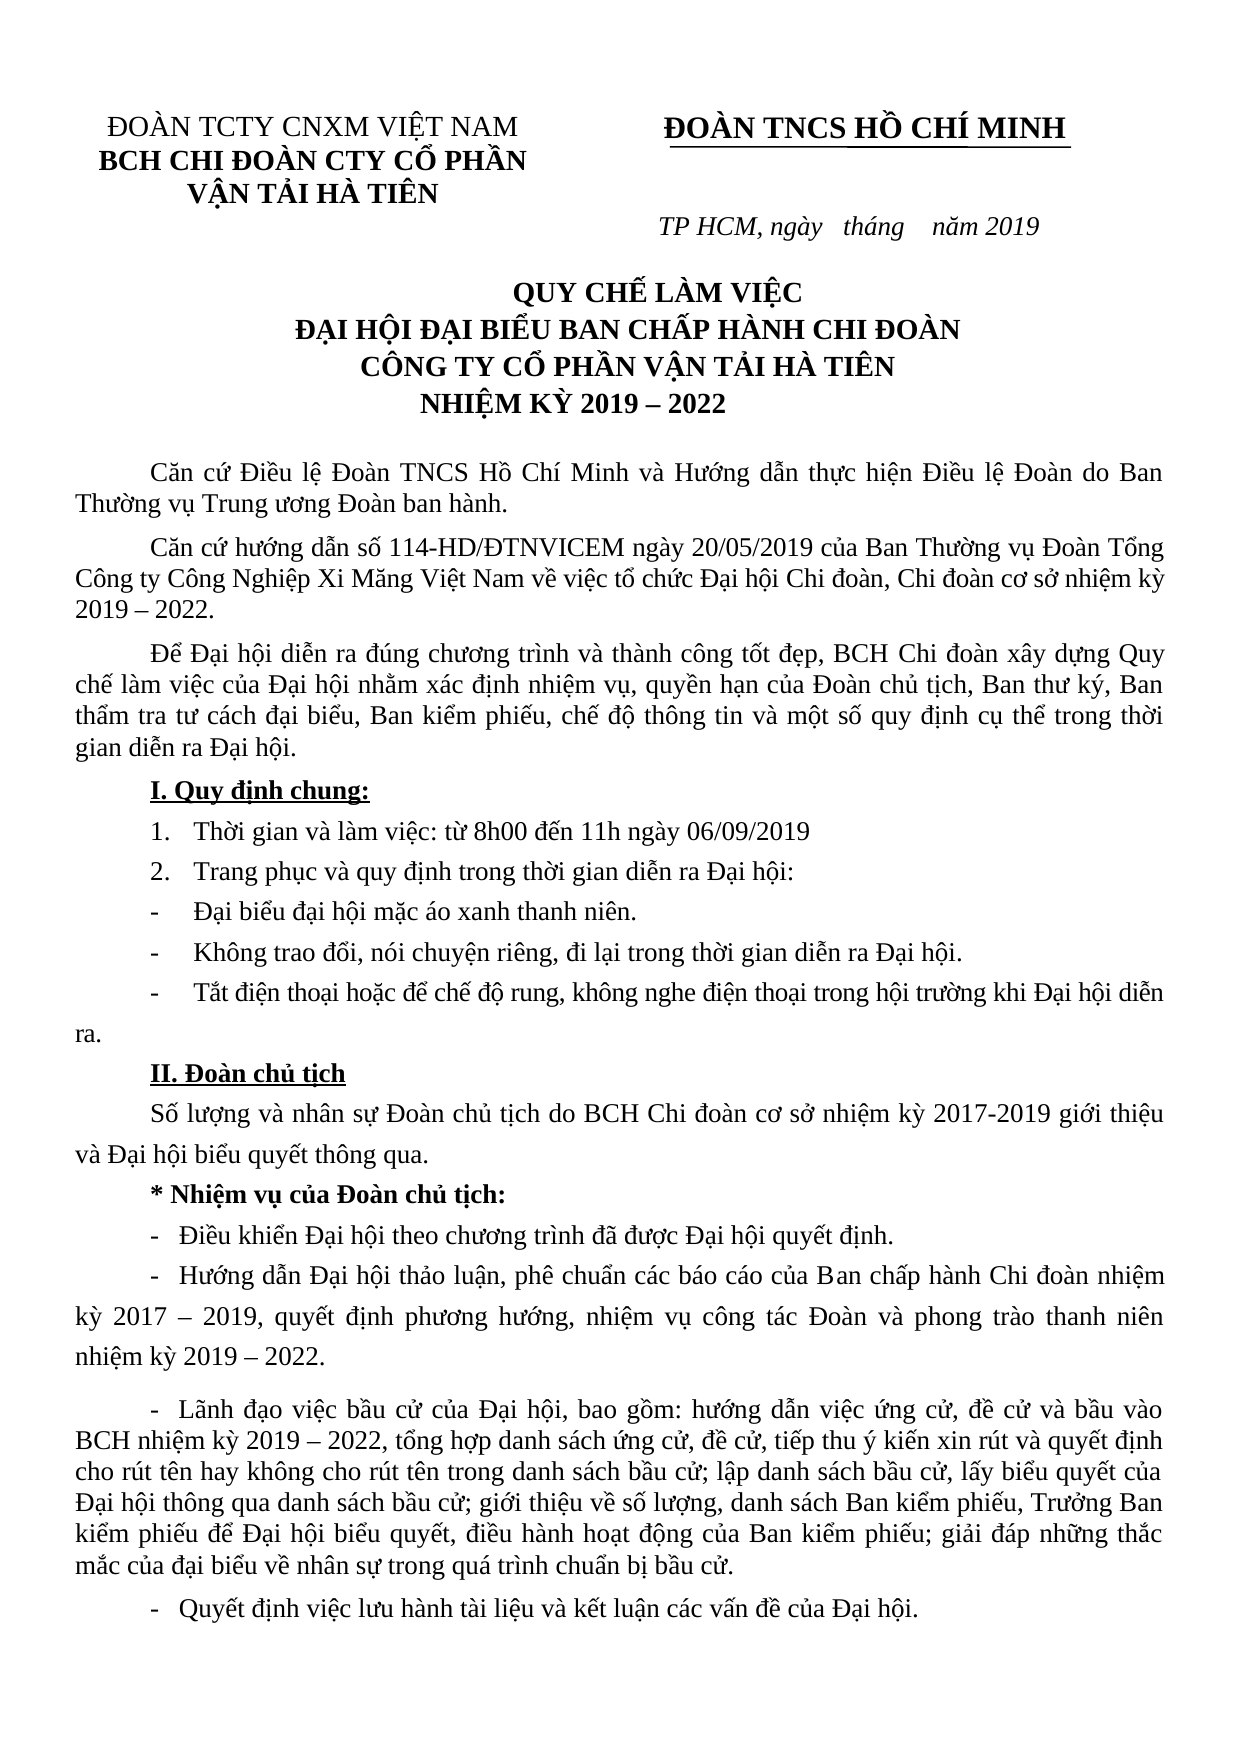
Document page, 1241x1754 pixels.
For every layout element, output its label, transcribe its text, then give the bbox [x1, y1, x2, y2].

table_header ĐOÀN TNCS HỒ CHÍ MINH TP HCM, ngày tháng năm 2019 [613, 109, 1123, 241]
text * Nhiệm vụ của Đoàn chủ tịch: [75, 1178, 1165, 1209]
text Số lượng và nhân sự Đoàn chủ tịch do BCH Chi đoàn cơ sở nhiệm kỳ 2017-2019 giới thiệu và Đại hội biểu quyết thông qua. [75, 1098, 1165, 1169]
list Điều khiển Đại hội theo chương trình đã được Đại hội quyết định. [75, 1219, 1165, 1250]
list Đại biểu đại hội mặc áo xanh thanh niên. [75, 896, 1165, 927]
text II. Đoàn chủ tịch [75, 1057, 1165, 1088]
list Lãnh đạo việc bầu cử của Đại hội, bao gồm: hướng dẫn việc ứng cử, đề cử và bầu vào BCH nhiệm kỳ 2019 – 2022, tổng hợp danh sách ứng cử, đề cử, tiếp thu ý kiến xin rút và quyết định cho rút tên hay không cho rút tên trong danh sách bầu cử; lập danh sách bầu cử, lấy biểu quyết của Đại hội thông qua danh sách bầu cử; giới thiệu về số lượng, danh sách Ban kiểm phiếu, Trưởng Ban kiểm phiếu để Đại hội biểu quyết, điều hành hoạt động của Ban kiểm phiếu; giải đáp những thắc mắc của đại biểu về nhân sự trong quá trình chuẩn bị bầu cử. [75, 1393, 1165, 1580]
list Tắt điện thoại hoặc để chế độ rung, không nghe điện thoại trong hội trường khi Đại hội diễn ra. [75, 976, 1165, 1048]
text NHIỆM KỲ 2019 – 2022 [75, 386, 1165, 419]
text CÔNG TY CỔ PHẦN VẬN TẢI HÀ TIÊN [45, 349, 1165, 383]
list Hướng dẫn Đại hội thảo luận, phê chuẩn các báo cáo của Ban chấp hành Chi đoàn nhiệm kỳ 2017 – 2019, quyết định phương hướng, nhiệm vụ công tác Đoàn và phong trào thanh niên nhiệm kỳ 2019 – 2022. [75, 1259, 1165, 1371]
list Trang phục và quy định trong thời gian diễn ra Đại hội: [75, 855, 1165, 886]
list Thời gian và làm việc: từ 8h00 đến 11h ngày 06/09/2019 [75, 815, 1165, 846]
text QUY CHẾ LÀM VIỆC [75, 275, 1165, 309]
text Để Đại hội diễn ra đúng chương trình và thành công tốt đẹp, BCH Chi đoàn xây dựng Quy chế làm việc của Đại hội nhằm xác định nhiệm vụ, quyền hạn của Đoàn chủ tịch, Ban thư ký, Ban thẩm tra tư cách đại biểu, Ban kiểm phiếu, chế độ thông tin và một số quy định cụ thể trong thời gian diễn ra Đại hội. [75, 637, 1165, 762]
text Căn cứ hướng dẫn số 114-HD/ĐTNVICEM ngày 20/05/2019 của Ban Thường vụ Đoàn Tổng Công ty Công Nghiệp Xi Măng Việt Nam về việc tổ chức Đại hội Chi đoàn, Chi đoàn cơ sở nhiệm kỳ 2019 – 2022. [75, 531, 1165, 625]
table_header ĐOÀN TCTY CNXM VIỆT NAM BCH CHI ĐOÀN CTY CỔ PHẦN VẬN TẢI HÀ TIÊN [13, 109, 613, 241]
text ĐẠI HỘI ĐẠI BIỂU BAN CHẤP HÀNH CHI ĐOÀN [45, 312, 1165, 346]
text Căn cứ Điều lệ Đoàn TNCS Hồ Chí Minh và Hướng dẫn thực hiện Điều lệ Đoàn do Ban Thường vụ Trung ương Đoàn ban hành. [75, 456, 1165, 519]
list Quyết định việc lưu hành tài liệu và kết luận các vấn đề của Đại hội. [75, 1592, 1165, 1623]
list Không trao đổi, nói chuyện riêng, đi lại trong thời gian diễn ra Đại hội. [75, 936, 1165, 967]
text I. Quy định chung: [75, 774, 1165, 805]
